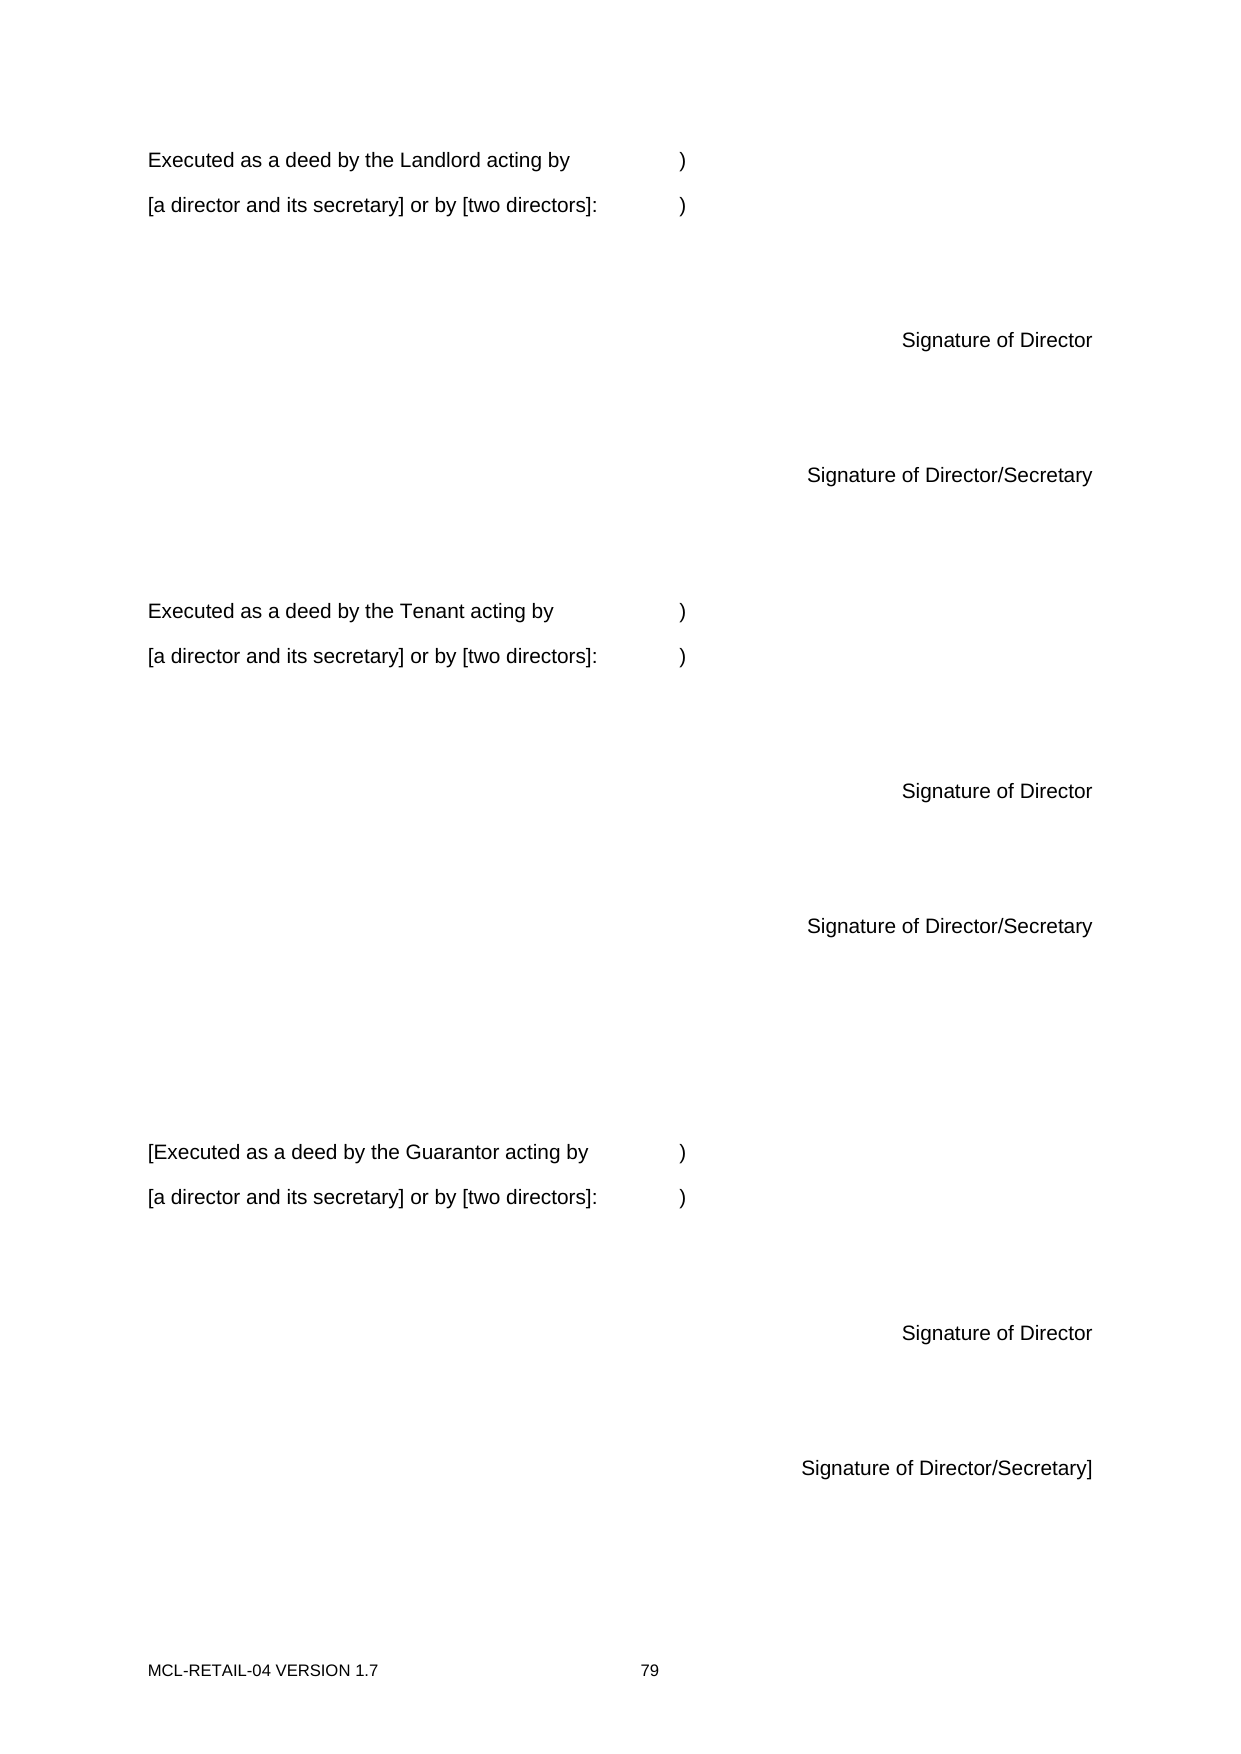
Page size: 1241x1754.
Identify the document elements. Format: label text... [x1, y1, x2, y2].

text [a director and its secretary] or by [two directors]: ) [148, 644, 1093, 668]
text Signature of Director/Secretary] [148, 1456, 1093, 1479]
text Signature of Director [148, 328, 1093, 352]
text Signature of Director [148, 779, 1093, 803]
text Signature of Director [148, 1320, 1093, 1344]
text [a director and its secretary] or by [two directors]: ) [148, 1185, 1093, 1209]
text Executed as a deed by the Tenant acting by ) [148, 599, 1093, 623]
text Signature of Director/Secretary [148, 463, 1093, 487]
text [Executed as a deed by the Guarantor acting by ) [148, 1140, 1093, 1164]
text [a director and its secretary] or by [two directors]: ) [148, 193, 1093, 217]
text Signature of Director/Secretary [148, 914, 1093, 938]
text Executed as a deed by the Landlord acting by ) [148, 148, 1093, 172]
